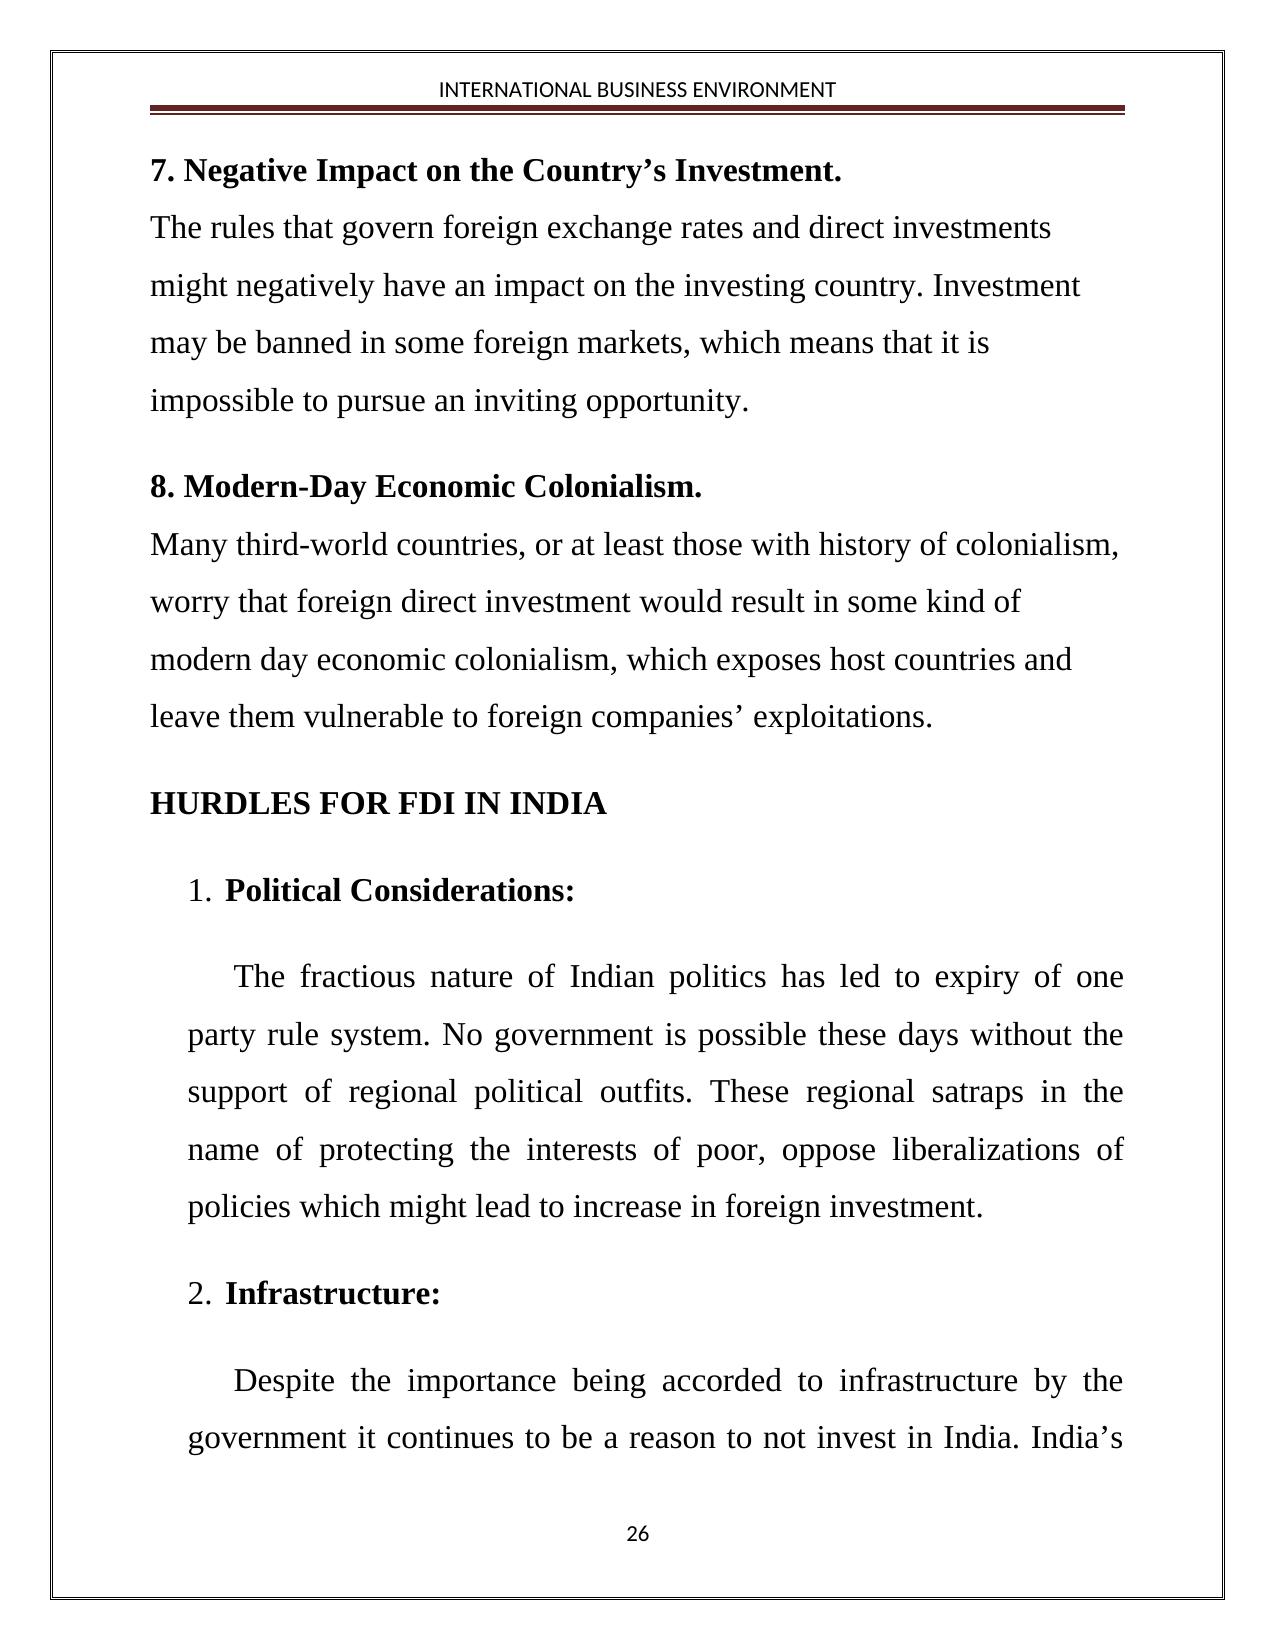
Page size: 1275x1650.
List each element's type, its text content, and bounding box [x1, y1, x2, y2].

text 7. Negative Impact on the Country’s Investment. The rules that govern foreign exchange rates and direct investments might negatively have an impact on the investing country. Investment may be banned in some foreign markets, which means that it is impossible to pursue an inviting opportunity. [150, 150, 1125, 418]
text HURDLES FOR FDI IN INDIA [150, 783, 1125, 822]
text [187, 1360, 1125, 1456]
text 8. Modern-Day Economic Colonialism. Many third-world countries, or at least those with history of colonialism, worry that foreign direct investment would result in some kind of modern day economic colonialism, which exposes host countries and leave them vulnerable to foreign companies’ exploitations. [150, 467, 1125, 735]
list Infrastructure: [187, 1273, 1125, 1312]
text The fractious nature of Indian politics has led to expiry of one party rule system. No government is possible these days without the support of regional political outfits. These regional satraps in the name of protecting the interests of poor, oppose liberalizations of policies which might lead to increase in foreign investment. [187, 957, 1125, 1225]
list Political Considerations: [187, 870, 1125, 908]
